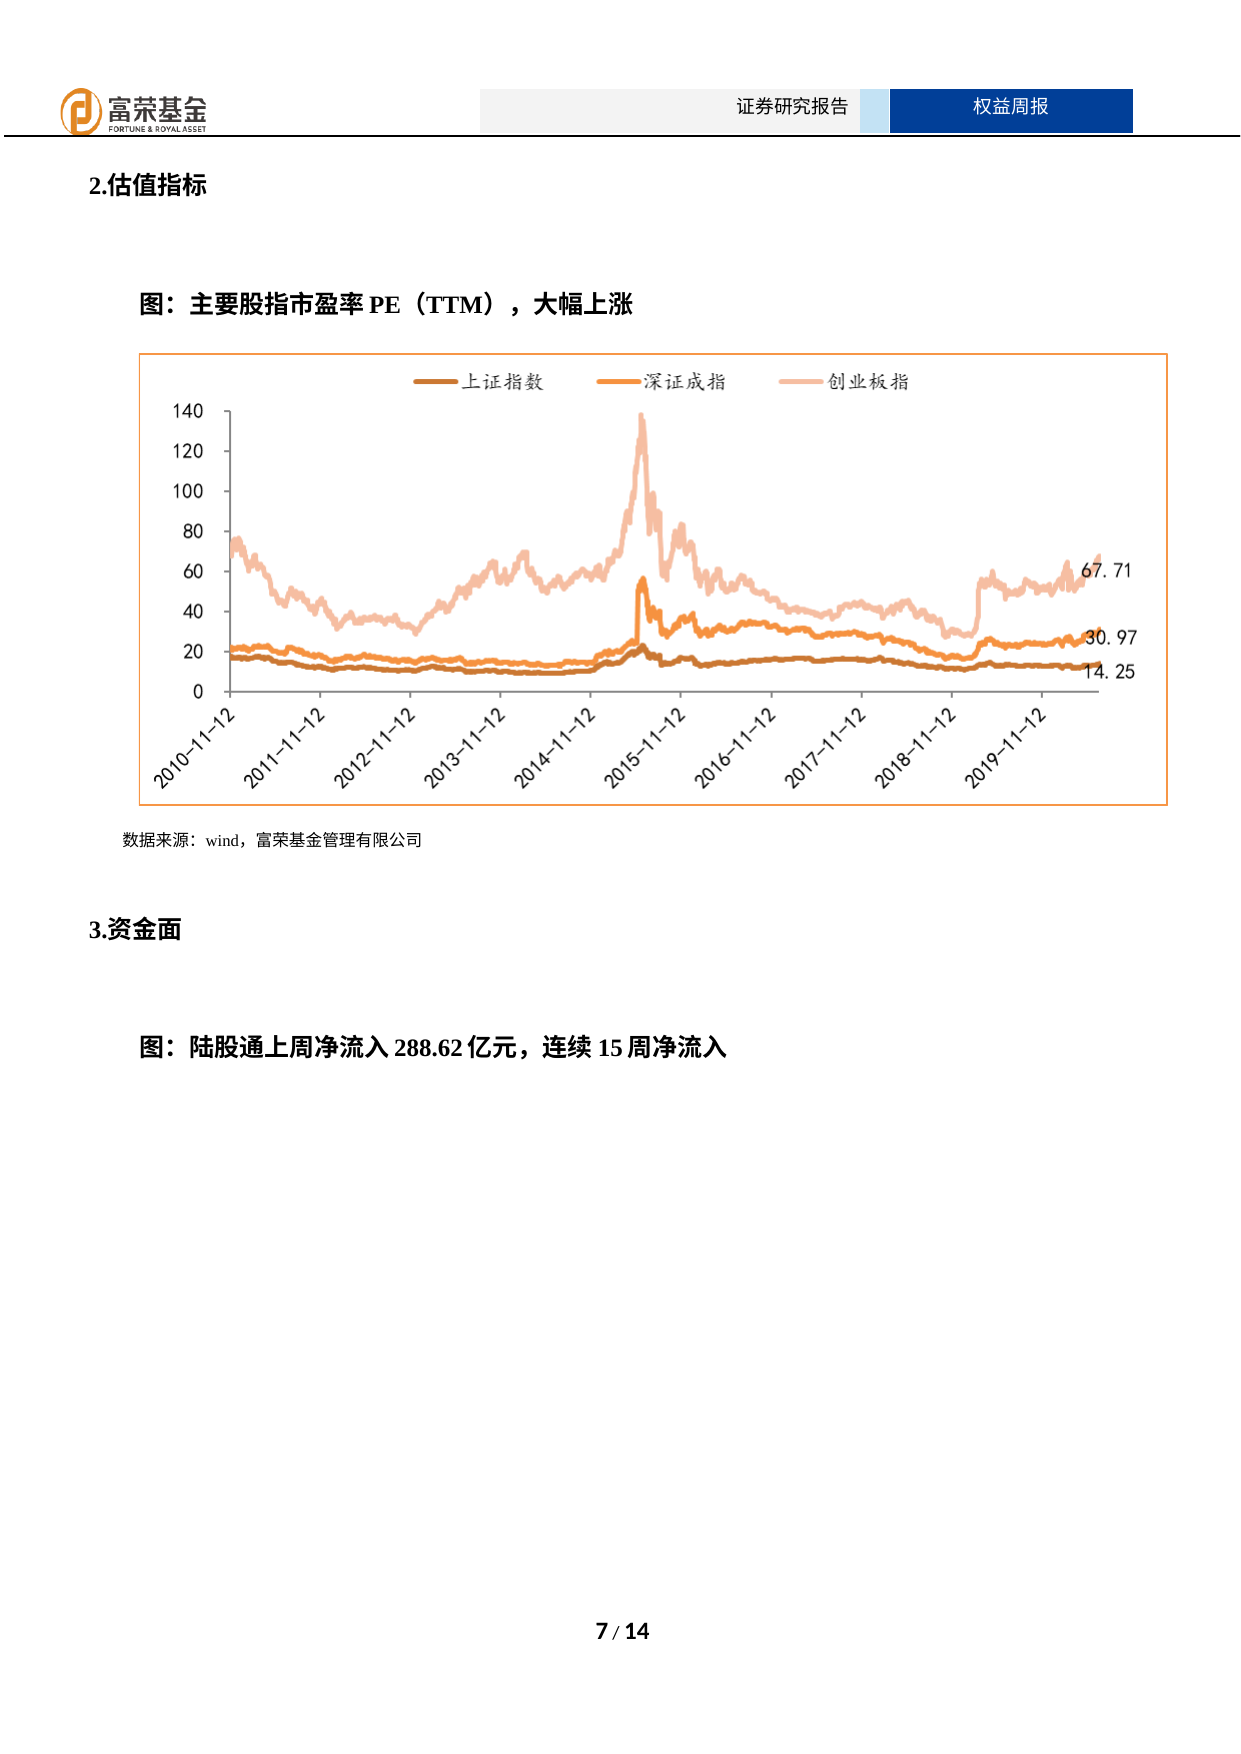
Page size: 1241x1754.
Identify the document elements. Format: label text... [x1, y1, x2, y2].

text 图：主要股指市盈率PE（TTM），大幅上涨 [89, 270, 1152, 335]
text 图：陆股通上周净流入288.62亿元，连续15周净流入 [89, 1013, 1152, 1078]
text 数据来源：wind，富荣基金管理有限公司 [89, 823, 1152, 856]
subtitle 2.估值指标 [89, 151, 1152, 216]
picture [138, 353, 1168, 806]
picture [60, 88, 206, 135]
subtitle 3.资金面 [89, 895, 1152, 960]
